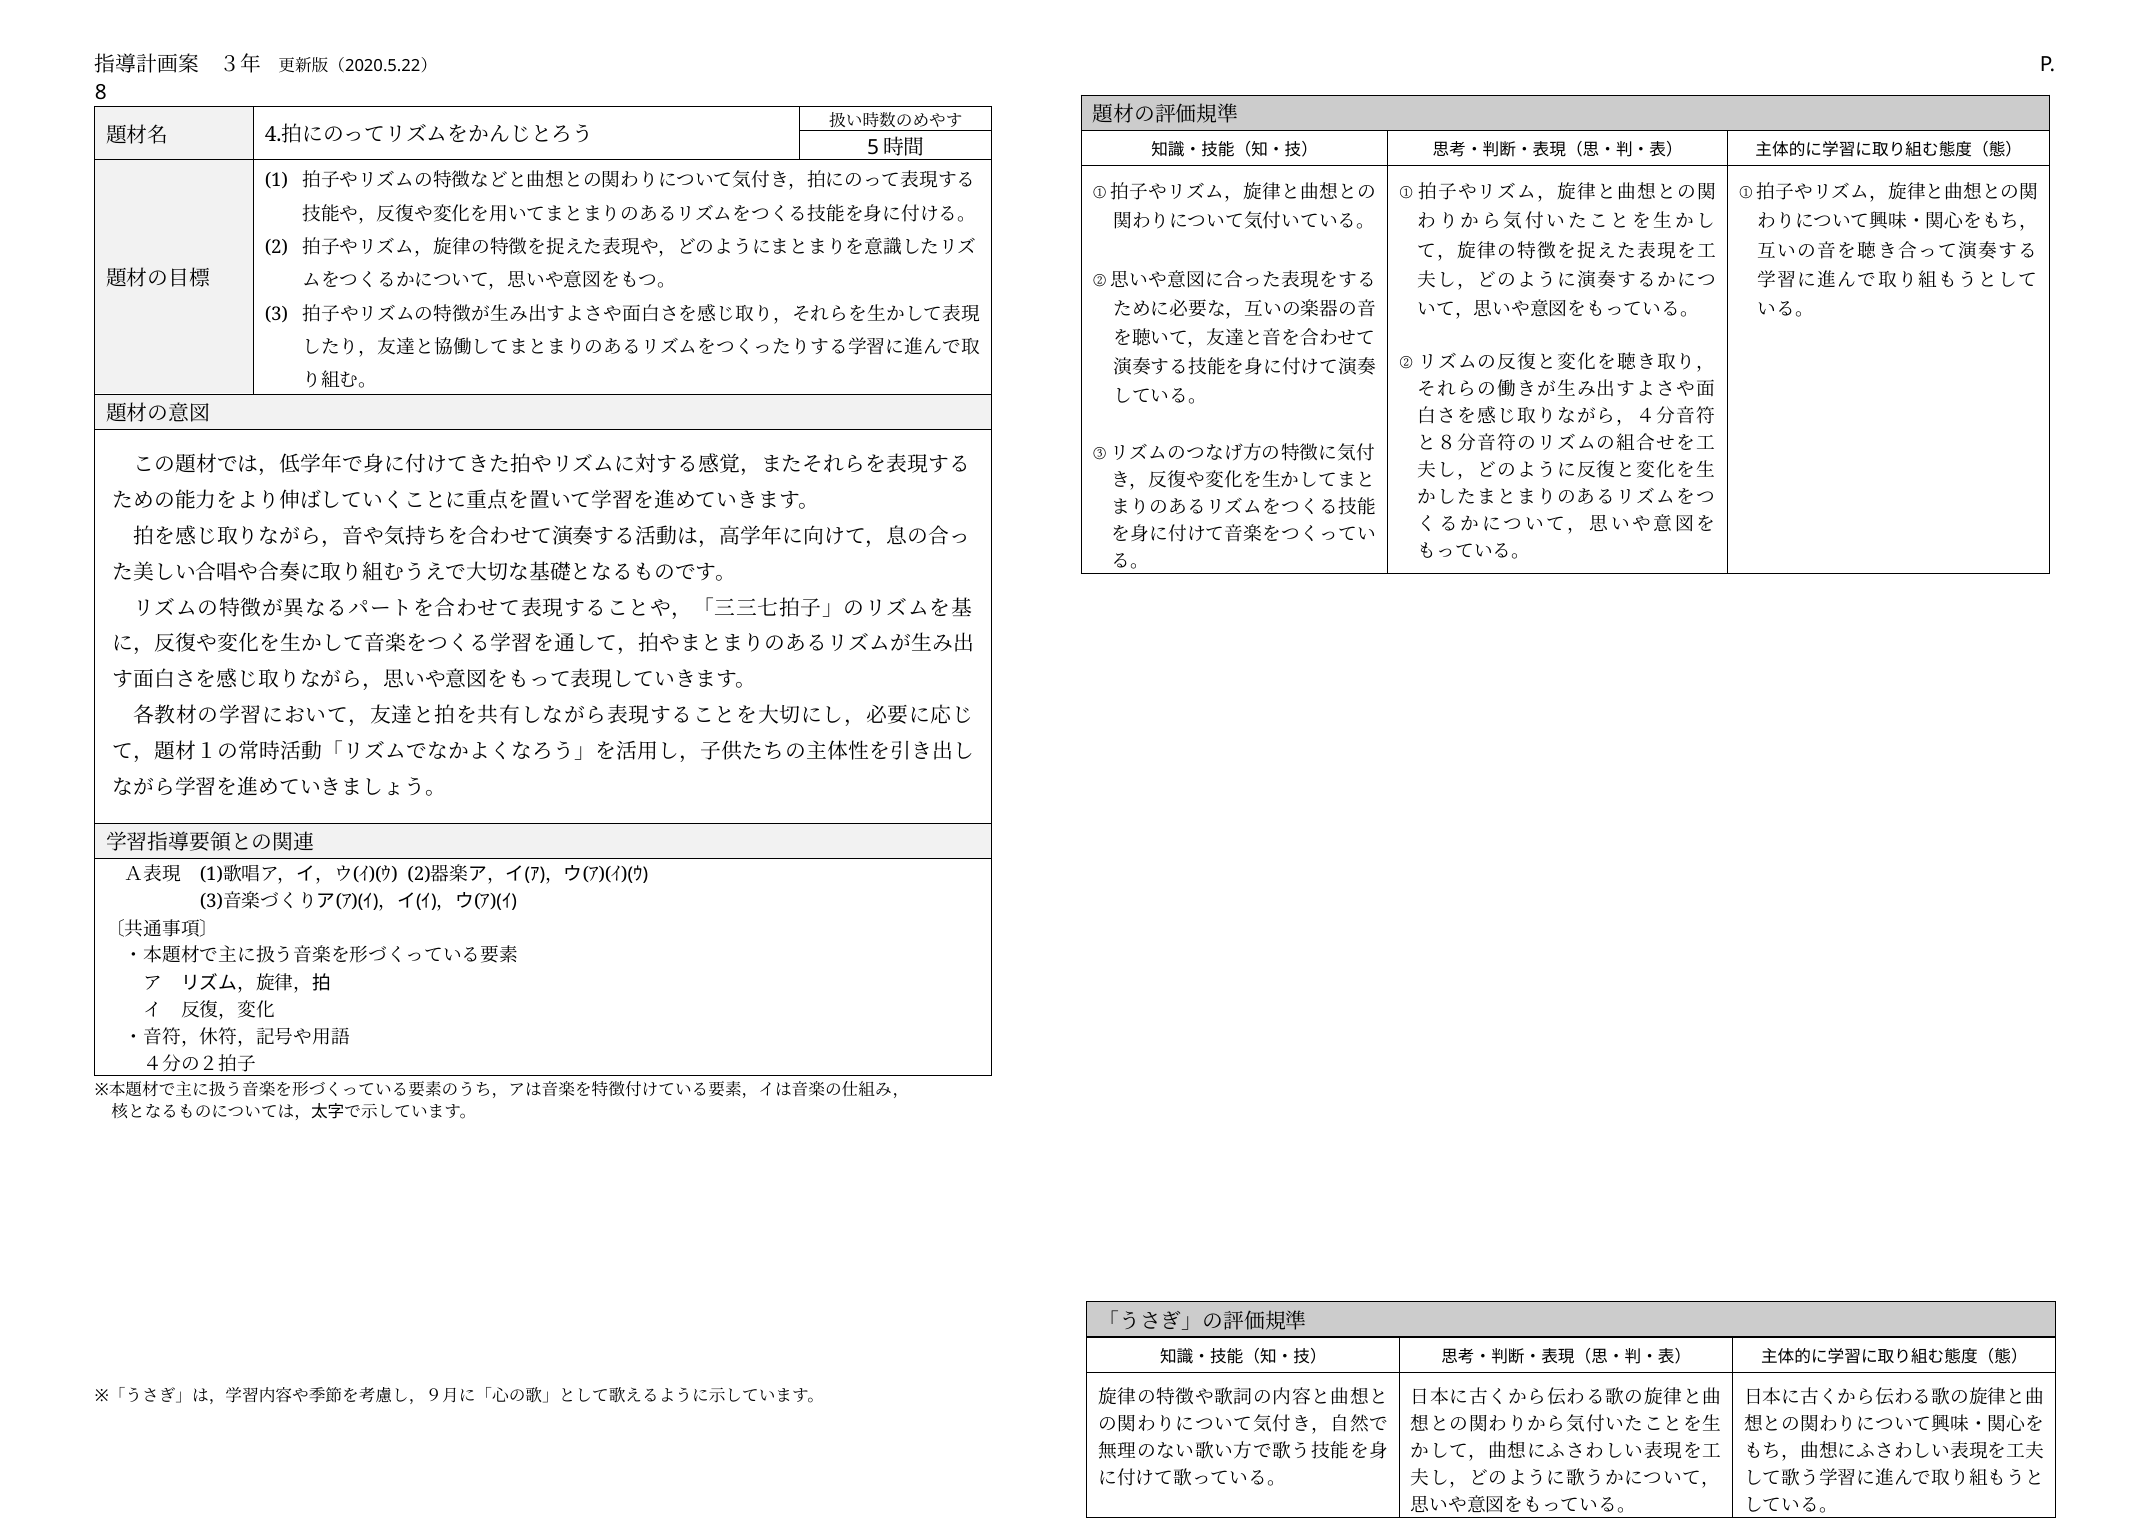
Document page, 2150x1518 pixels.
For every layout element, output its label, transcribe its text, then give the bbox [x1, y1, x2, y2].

table_cell 日本に古くから伝わる歌の旋律と曲想との関わりについて興味・関心をもち，曲想にふさわしい表現を工夫して歌う学習に進んで取り組もうとしている。 [1733, 1373, 2055, 1517]
table_cell 題材の目標 [95, 160, 253, 393]
text ※本題材で主に扱う音楽を形づくっている要素のうち，アは音楽を特徴付けている要素，イは音楽の仕組み， [94, 1076, 1053, 1101]
table_cell 知識・技能（知・技） [1087, 1338, 1399, 1372]
table_cell Ａ表現 (1)歌唱ア，イ，ウ(ｲ)(ｳ) (2)器楽ア，イ(ｱ)，ウ(ｱ)(ｲ)(ｳ) (3)音楽づくりア(ｱ)(ｲ)，イ(ｲ)，ウ(ｱ)(ｲ) 〔共通事項〕 ・本題材で主に扱う音楽を形づくっている要素 ア リズム，旋律，拍 イ 反復，変化 ・音符，休符，記号や用語 ４分の２拍子 [95, 859, 991, 1075]
text 核となるものについては，太字で示しています。 [94, 1101, 1053, 1121]
table_cell 日本に古くから伝わる歌の旋律と曲想との関わりから気付いたことを生かして，曲想にふさわしい表現を工夫し，どのように歌うかについて，思いや意図をもっている。 [1400, 1373, 1732, 1517]
table_cell 学習指導要領との関連 [95, 824, 991, 858]
table_cell ①拍子やリズム，旋律と曲想との関わりから気付いたことを生かして，旋律の特徴を捉えた表現を工夫し，どのように演奏するかについて，思いや意図をもっている。 ②リズムの反復と変化を聴き取り，それらの働きが生み出すよさや面白さを感じ取りながら，４分音符と８分音符のリズムの組合せを工夫し，どのように反復と変化を生かしたまとまりのあるリズムをつくるかについて，思いや意図をもっている。 [1388, 166, 1727, 573]
table_cell この題材では，低学年で身に付けてきた拍やリズムに対する感覚，またそれらを表現するための能力をより伸ばしていくことに重点を置いて学習を進めていきます。 拍を感じ取りながら，音や気持ちを合わせて演奏する活動は，高学年に向けて，息の合った美しい合唱や合奏に取り組むうえで大切な基礎となるものです。 リズムの特徴が異なるパートを合わせて表現することや，「三三七拍子」のリズムを基に，反復や変化を生かして音楽をつくる学習を通して，拍やまとまりのあるリズムが生み出す面白さを感じ取りながら，思いや意図をもって表現していきます。 各教材の学習において，友達と拍を共有しながら表現することを大切にし，必要に応じて，題材１の常時活動「リズムでなかよくなろう」を活用し，子供たちの主体性を引き出しながら学習を進めていきましょう。 [95, 430, 991, 822]
table_cell 思考・判断・表現（思・判・表） [1388, 131, 1727, 165]
table_cell 主体的に学習に取り組む態度（態） [1733, 1338, 2055, 1372]
table_cell ①拍子やリズム，旋律と曲想との関わりについて気付いている。 ②思いや意図に合った表現をするために必要な，互いの楽器の音を聴いて，友達と音を合わせて演奏する技能を身に付けて演奏している。 ③リズムのつなげ方の特徴に気付き，反復や変化を生かしてまとまりのあるリズムをつくる技能を身に付けて音楽をつくっている。 [1082, 166, 1387, 573]
table_header 4.拍にのってリズムをかんじとろう [254, 107, 799, 159]
table_header 「うさぎ」の評価規準 [1087, 1302, 2055, 1336]
table_cell 知識・技能（知・技） [1082, 131, 1387, 165]
table_cell ①拍子やリズム，旋律と曲想との関わりについて興味・関心をもち，互いの音を聴き合って演奏する学習に進んで取り組もうとしている。 [1728, 166, 2049, 573]
table_cell 思考・判断・表現（思・判・表） [1400, 1338, 1732, 1372]
table_header 題材名 [95, 107, 253, 159]
table_cell 主体的に学習に取り組む態度（態） [1728, 131, 2049, 165]
table_cell 5時間 [800, 131, 991, 159]
table_cell 題材の意図 [95, 395, 991, 429]
table_header 扱い時数のめやす [800, 107, 991, 129]
table_header 題材の評価規準 [1082, 96, 2049, 130]
text ※「うさぎ」は，学習内容や季節を考慮し，９月に「心の歌」として歌えるように示しています。 [94, 1378, 1053, 1407]
table_cell 旋律の特徴や歌詞の内容と曲想との関わりについて気付き，自然で無理のない歌い方で歌う技能を身に付けて歌っている。 [1087, 1373, 1399, 1517]
table_cell 拍子やリズムの特徴などと曲想との関わりについて気付き，拍にのって表現する技能や，反復や変化を用いてまとまりのあるリズムをつくる技能を身に付ける。 拍子やリズム，旋律の特徴を捉えた表現や，どのようにまとまりを意識したリズムをつくるかについて，思いや意図をもつ。 拍子やリズムの特徴が生み出すよさや面白さを感じ取り，それらを生かして表現したり，友達と協働してまとまりのあるリズムをつくったりする学習に進んで取り組む。 [254, 160, 991, 393]
